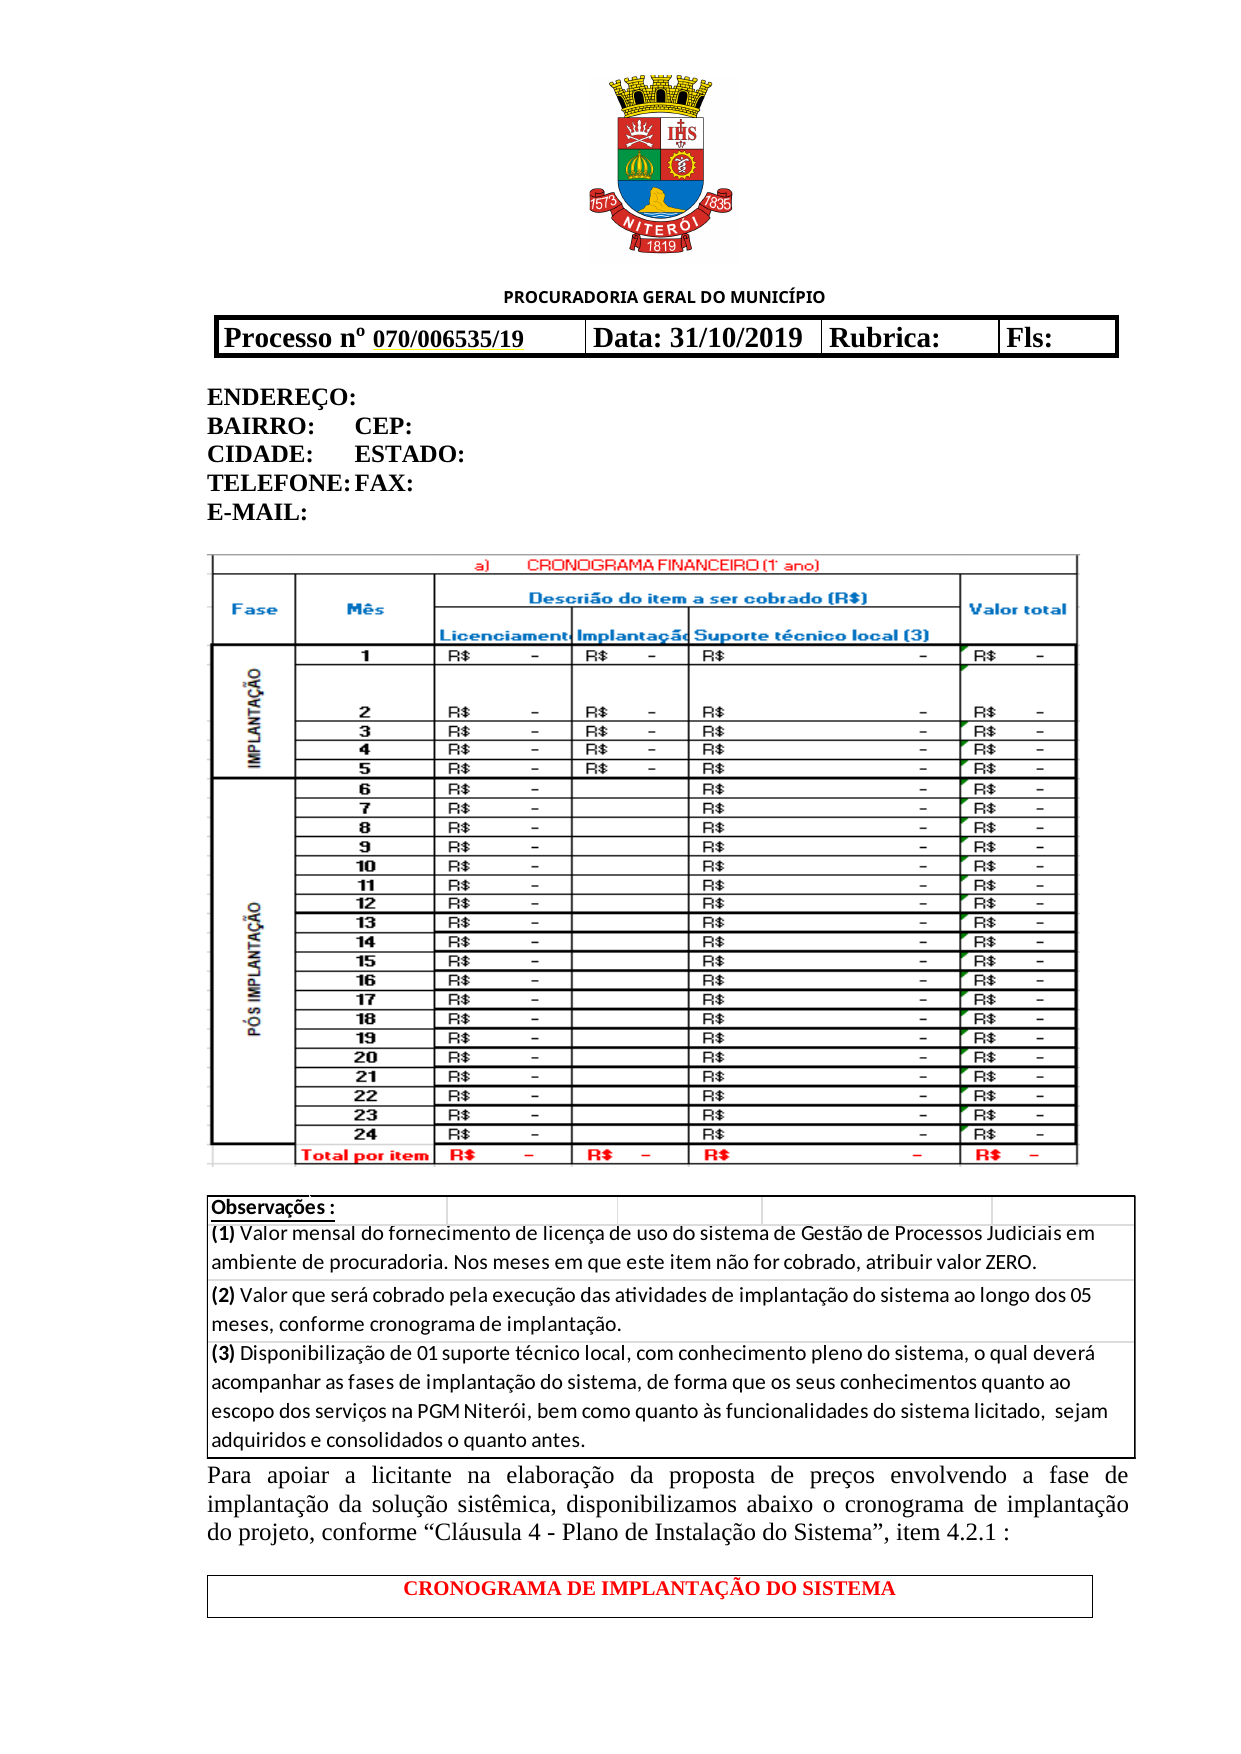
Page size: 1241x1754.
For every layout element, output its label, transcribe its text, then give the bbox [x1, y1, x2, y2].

text Para apoiar a licitante na elaboração da proposta de preços envolvendo a fase de implantação da solução sistêmica, disponibilizamos abaixo o cronograma de implantação do projeto, conforme “Cláusula 4 - Plano de Instalação do Sistema”, item 4.2.1 : [207, 1460, 1129, 1546]
picture [589, 75, 740, 263]
text CIDADE: ESTADO: [207, 439, 1129, 468]
text BAIRRO: CEP: [207, 411, 1129, 439]
picture [206, 554, 1081, 1167]
text ENDEREÇO: [207, 382, 1129, 411]
table_header CRONOGRAMA DE IMPLANTAÇÃO DO SISTEMA [208, 1576, 1092, 1617]
text TELEFONE: FAX: [207, 468, 1129, 497]
text E-MAIL: [207, 497, 1129, 526]
